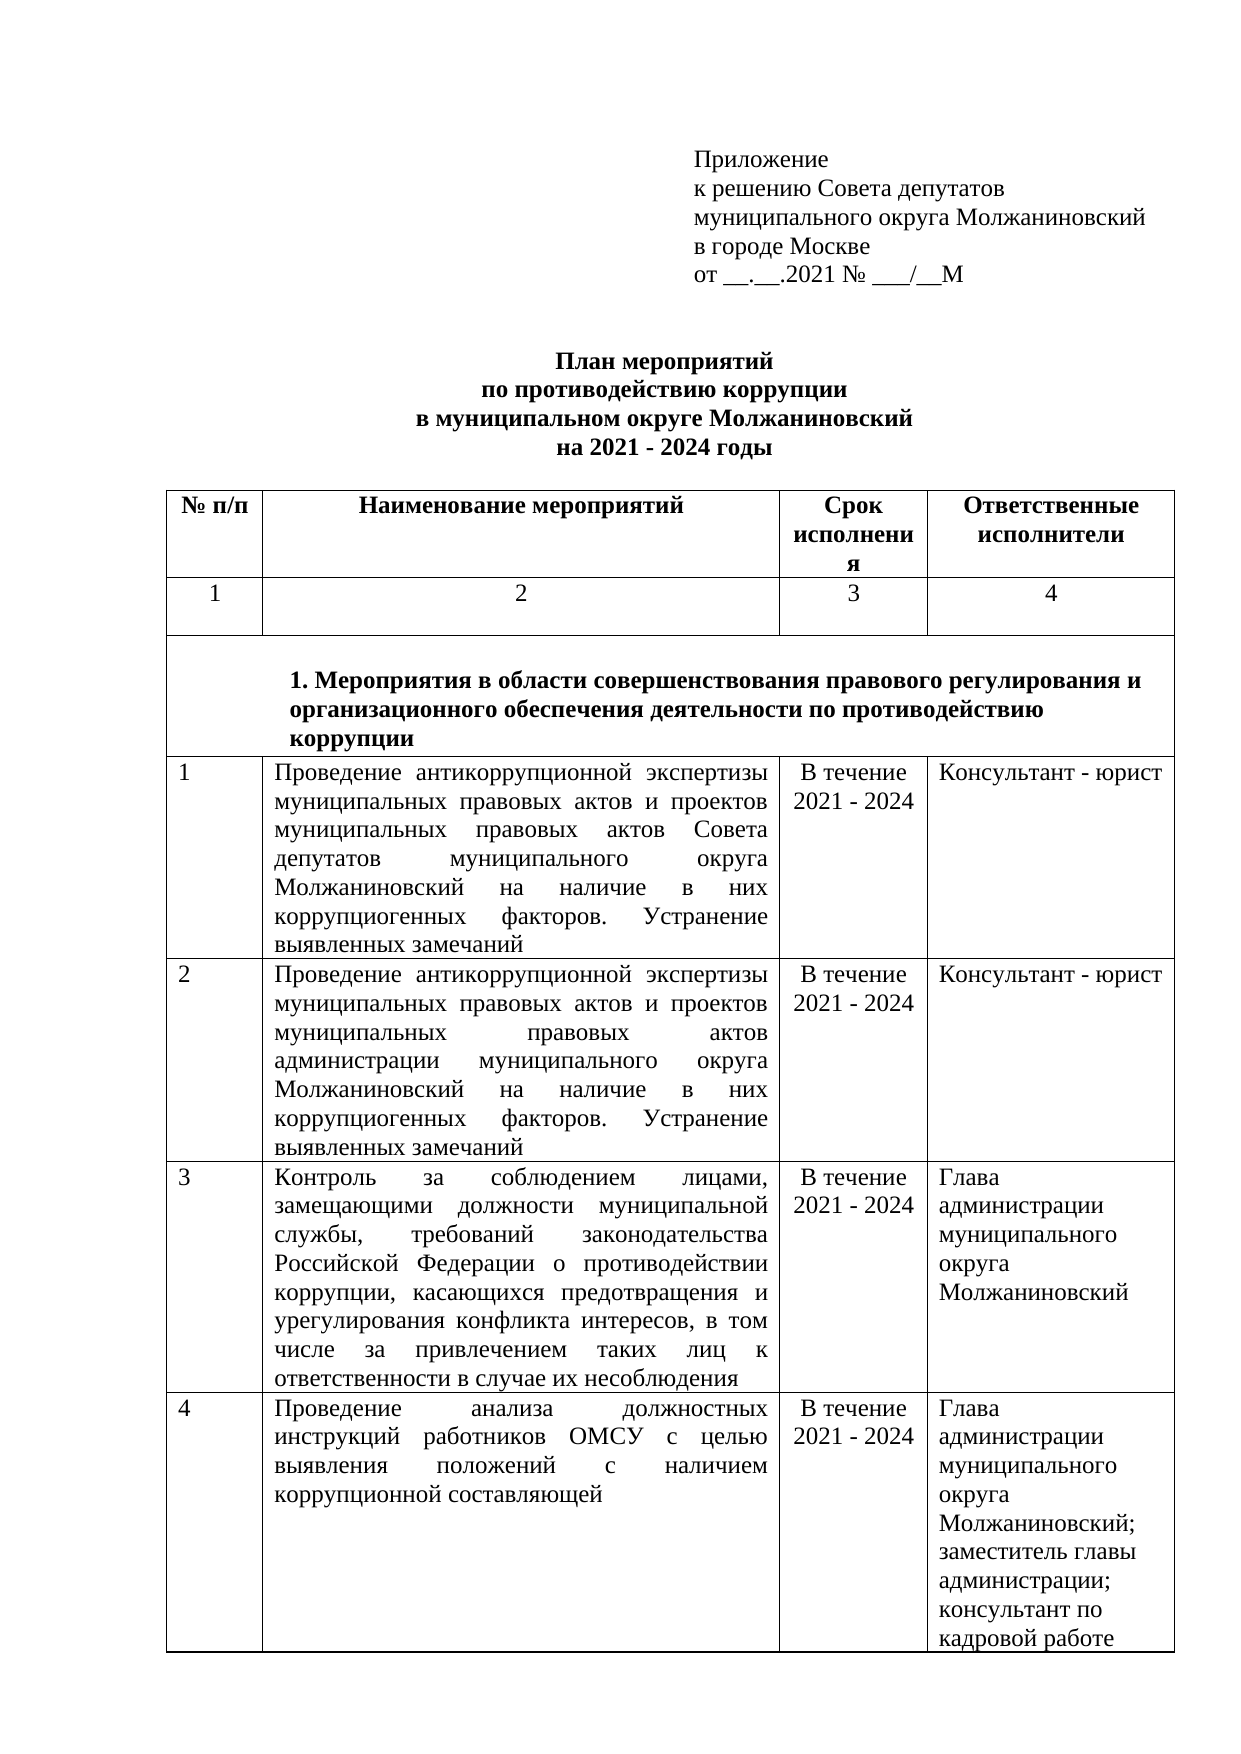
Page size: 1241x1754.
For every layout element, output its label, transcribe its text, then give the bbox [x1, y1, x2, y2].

table_header № п/п [167, 491, 262, 577]
table_cell 4 [167, 1393, 262, 1651]
table_cell 1 [167, 578, 262, 635]
table_header Наименование мероприятий [263, 491, 779, 577]
text муниципального округа Молжаниновский [693, 202, 1152, 231]
table_cell 2 [167, 959, 262, 1161]
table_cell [780, 1393, 927, 1651]
table_cell Консультант - юрист [928, 757, 1174, 958]
table_cell 4 [928, 578, 1174, 635]
table_cell 2 [263, 578, 779, 635]
table_cell Контроль за соблюдением лицами, замещающими должности муниципальной службы, требований законодательства Российской Федерации о противодействии коррупции, касающихся предотвращения и урегулирования конфликта интересов, в том числе за привлечением таких лиц к ответственности в случае их несоблюдения [263, 1162, 779, 1392]
text в городе Москве [693, 231, 1152, 259]
table_cell 1 [167, 757, 262, 958]
text по противодействию коррупции [177, 374, 1152, 403]
table_cell 1. Мероприятия в области совершенствования правового регулирования и организационного обеспечения деятельности по противодействию коррупции [167, 636, 1174, 756]
table_header Ответственные исполнители [928, 491, 1174, 577]
table_cell Проведение антикоррупционной экспертизы муниципальных правовых актов и проектов муниципальных правовых актов Совета депутатов муниципального округа Молжаниновский на наличие в них коррупциогенных факторов. Устранение выявленных замечаний [263, 757, 779, 958]
text Приложение [693, 144, 1152, 173]
table_cell В течение 2021 - 2024 [780, 959, 927, 1161]
text План мероприятий [177, 346, 1152, 374]
table_cell В течение 2021 - 2024 [780, 1162, 927, 1392]
text в муниципальном округе Молжаниновский [177, 403, 1152, 432]
table_header Срок исполнения [780, 491, 927, 577]
table_cell 3 [780, 578, 927, 635]
text на 2021 - 2024 годы [177, 432, 1152, 461]
table_cell Проведение антикоррупционной экспертизы муниципальных правовых актов и проектов муниципальных правовых актов администрации муниципального округа Молжаниновский на наличие в них коррупциогенных факторов. Устранение выявленных замечаний [263, 959, 779, 1161]
text от __.__.2021 № ___/__М [693, 259, 1152, 288]
table_cell В течение 2021 - 2024 [780, 757, 927, 958]
table_cell Глава администрации муниципального округа Молжаниновский; заместитель главы администрации; консультант по кадровой работе [928, 1393, 1174, 1651]
text к решению Совета депутатов [693, 173, 1152, 202]
table_cell 3 [167, 1162, 262, 1392]
table_cell Проведение анализа должностных инструкций работников ОМСУ с целью выявления положений с наличием коррупционной составляющей [263, 1393, 779, 1651]
table_cell Консультант - юрист [928, 959, 1174, 1161]
table_cell Глава администрации муниципального округа Молжаниновский [928, 1162, 1174, 1392]
